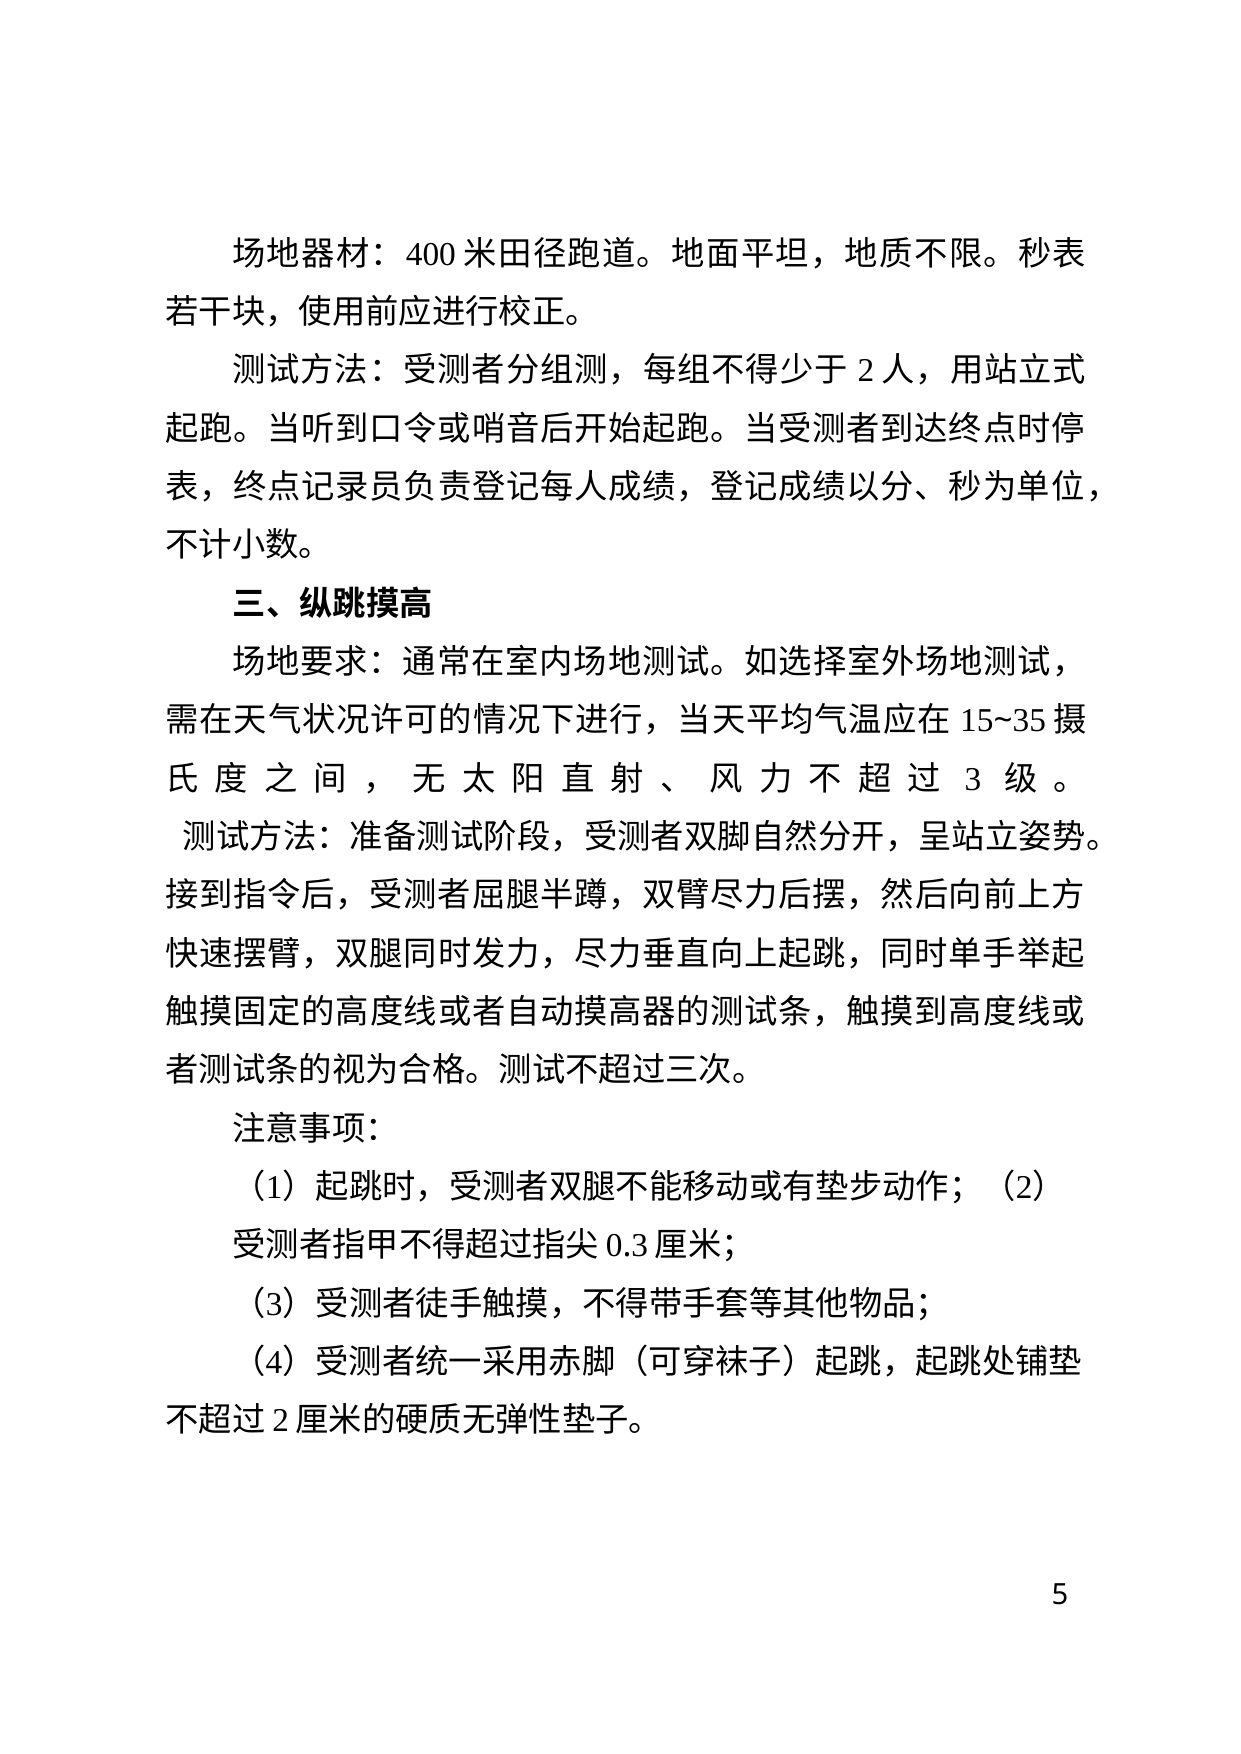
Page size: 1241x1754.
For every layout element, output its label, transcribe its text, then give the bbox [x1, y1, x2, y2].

text 场地要求：通常在室内场地测试。如选择室外场地测试，需在天气状况许可的情况下进行，当天平均气温应在15~35摄氏度之间，无太阳直射、风力不超过3级。 测试方法：准备测试阶段，受测者双脚自然分开，呈站立姿势。接到指令后，受测者屈腿半蹲，双臂尽力后摆，然后向前上方快速摆臂，双腿同时发力，尽力垂直向上起跳，同时单手举起触摸固定的高度线或者自动摸高器的测试条，触摸到高度线或者测试条的视为合格。测试不超过三次。 [165, 627, 1087, 1093]
text 注意事项： [165, 1093, 1087, 1152]
text （4）受测者统一采用赤脚（可穿袜子）起跳，起跳处铺垫不超过2厘米的硬质无弹性垫子。 [165, 1327, 1087, 1443]
text （1）起跳时，受测者双腿不能移动或有垫步动作；（2）受测者指甲不得超过指尖0.3厘米； [232, 1152, 1087, 1268]
text 场地器材：400米田径跑道。地面平坦，地质不限。秒表若干块，使用前应进行校正。 [165, 218, 1087, 335]
text 三、纵跳摸高 [165, 568, 1087, 627]
text 测试方法：受测者分组测，每组不得少于2人，用站立式起跑。当听到口令或哨音后开始起跑。当受测者到达终点时停表，终点记录员负责登记每人成绩，登记成绩以分、秒为单位，不计小数。 [165, 335, 1087, 568]
text （3）受测者徒手触摸，不得带手套等其他物品； [232, 1268, 1087, 1327]
